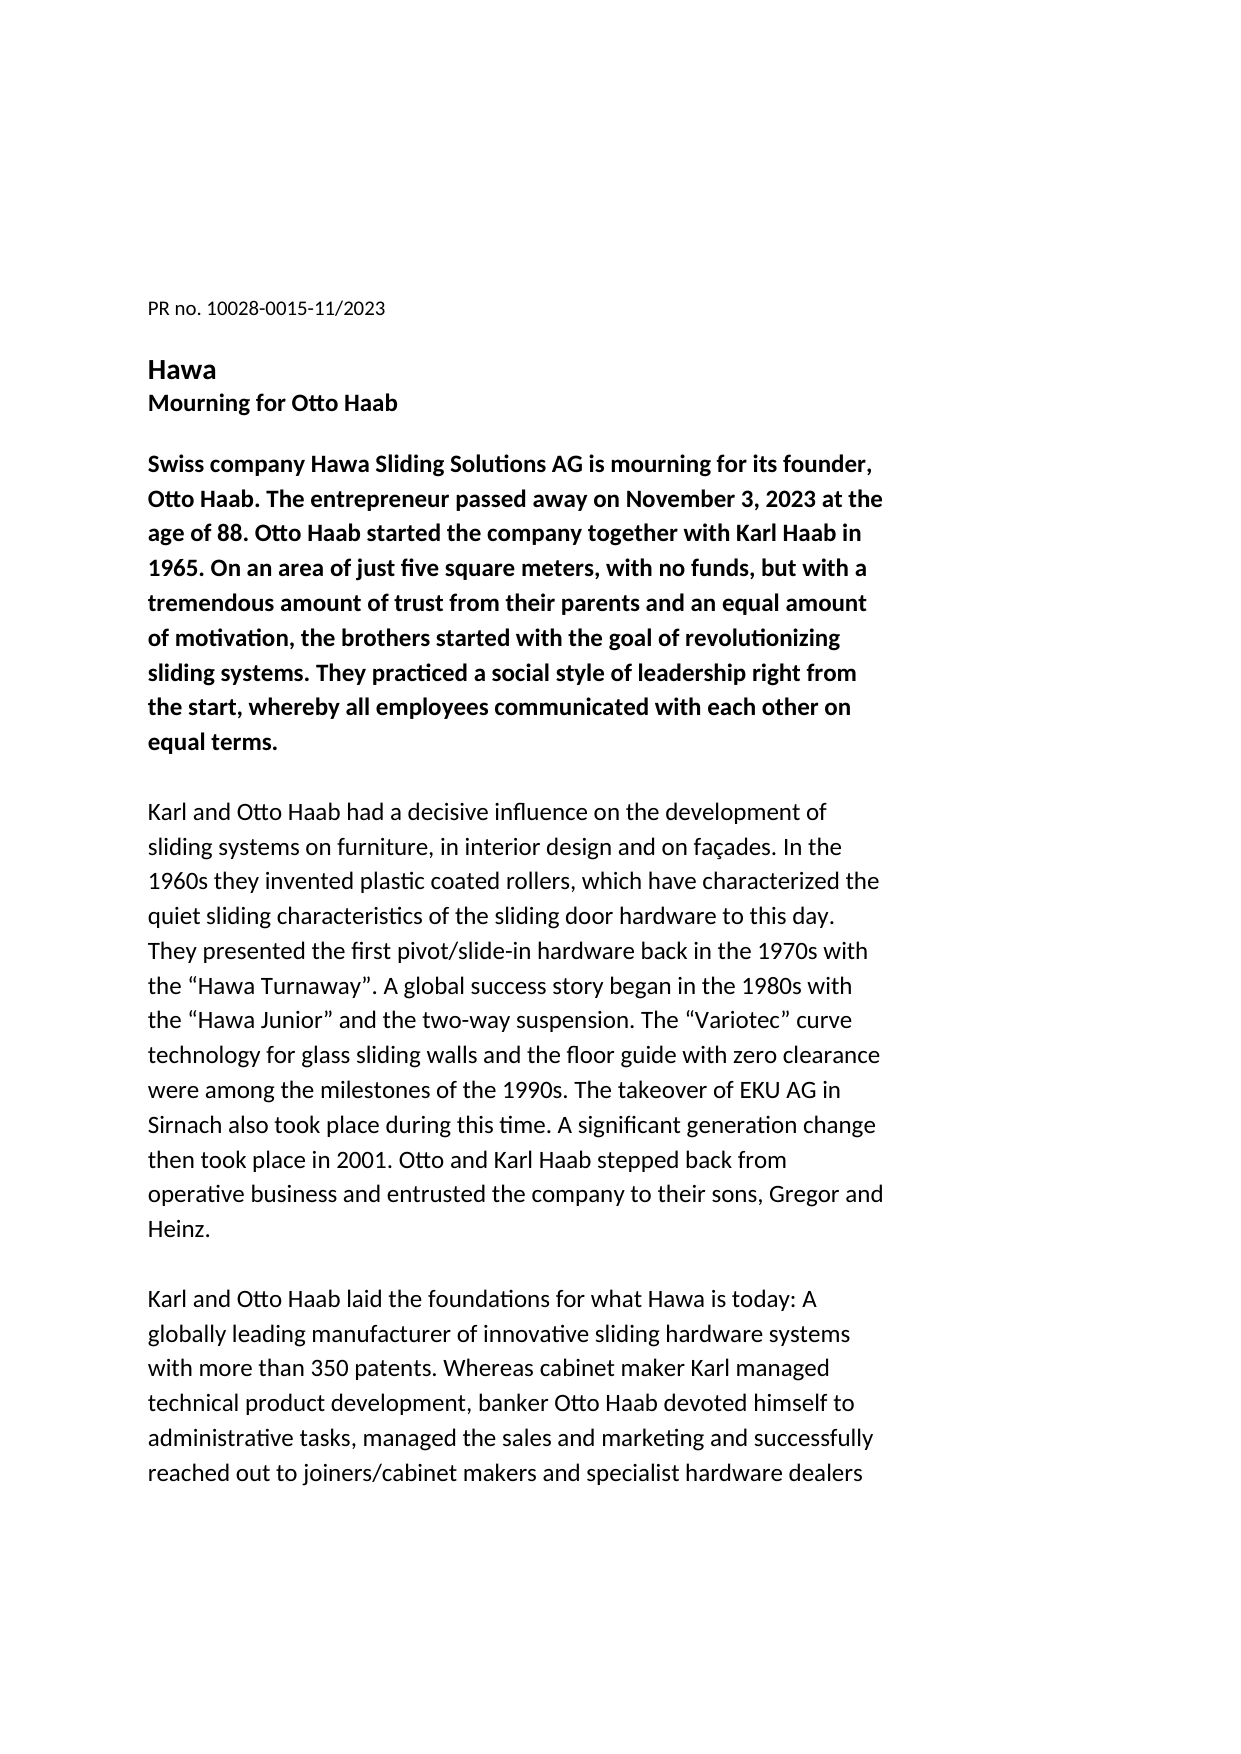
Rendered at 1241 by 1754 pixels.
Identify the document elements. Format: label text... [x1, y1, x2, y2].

text PR no. 10028-0015-11/2023 [148, 295, 886, 321]
text Karl and Otto Haab had a decisive influence on the development of sliding systems on furniture, in interior design and on façades. In the 1960s they invented plastic coated rollers, which have characterized the quiet sliding characteristics of the sliding door hardware to this day. They presented the first pivot/slide-in hardware back in the 1970s with the “Hawa Turnaway”. A global success story began in the 1980s with the “Hawa Junior” and the two-way suspension. The “Variotec” curve technology for glass sliding walls and the floor guide with zero clearance were among the milestones of the 1990s. The takeover of EKU AG in Sirnach also took place during this time. A significant generation change then took place in 2001. Otto and Karl Haab stepped back from operative business and entrusted the company to their sons, Gregor and Heinz. [148, 796, 886, 1244]
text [148, 1283, 886, 1487]
text Mourning for Otto Haab [148, 387, 886, 417]
text Swiss company Hawa Sliding Solutions AG is mourning for its founder, Otto Haab. The entrepreneur passed away on November 3, 2023 at the age of 88. Otto Haab started the company together with Karl Haab in 1965. On an area of just five square meters, with no funds, but with a tremendous amount of trust from their parents and an equal amount of motivation, the brothers started with the goal of revolutionizing sliding systems. They practiced a social style of leadership right from the start, whereby all employees communicated with each other on equal terms. [148, 448, 886, 757]
text Hawa [148, 351, 886, 387]
